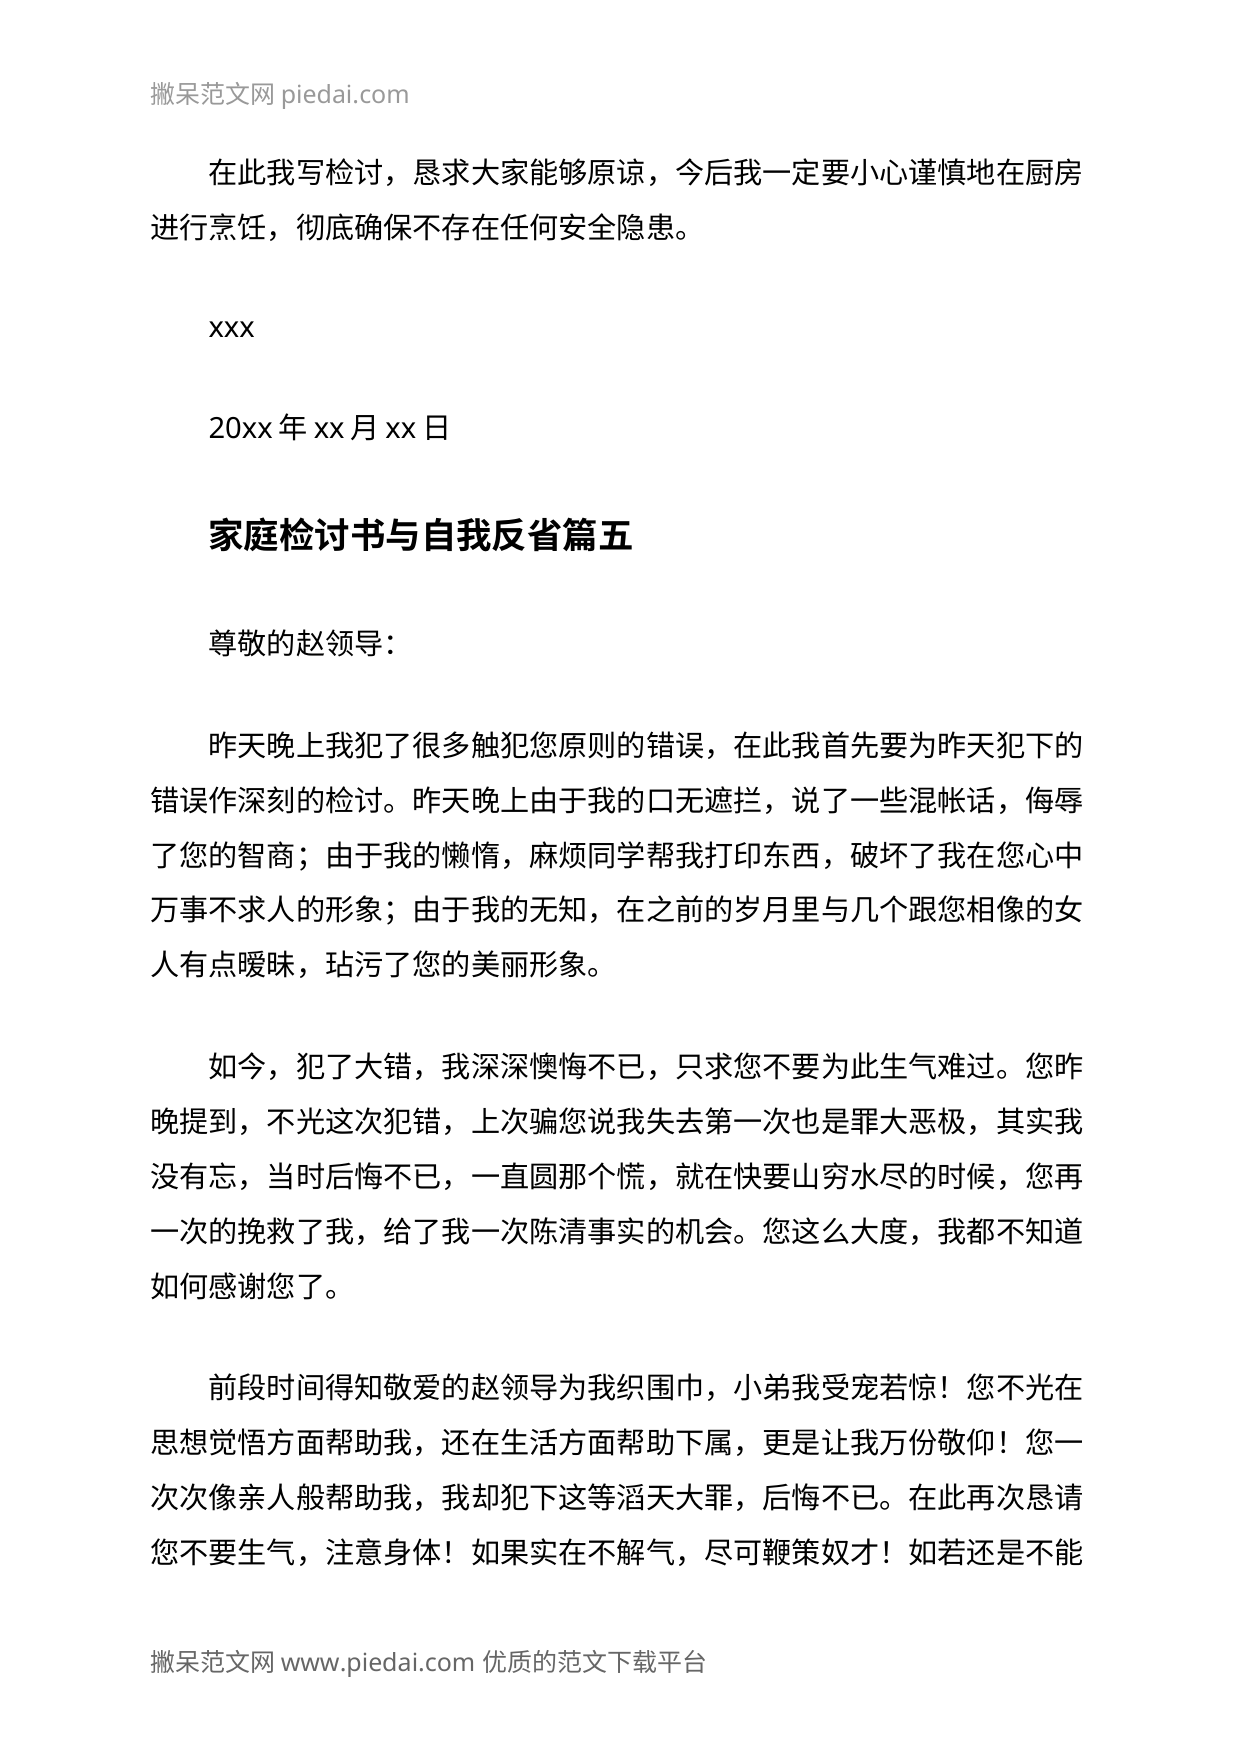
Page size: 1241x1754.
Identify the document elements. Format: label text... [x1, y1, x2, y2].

text 如今，犯了大错，我深深懊悔不已，只求您不要为此生气难过。您昨晚提到，不光这次犯错，上次骗您说我失去第一次也是罪大恶极，其实我没有忘，当时后悔不已，一直圆那个慌，就在快要山穷水尽的时候，您再一次的挽救了我，给了我一次陈清事实的机会。您这么大度，我都不知道如何感谢您了。 [150, 1044, 1090, 1306]
text 在此我写检讨，恳求大家能够原谅，今后我一定要小心谨慎地在厨房进行烹饪，彻底确保不存在任何安全隐患。 [150, 150, 1090, 247]
text 昨天晚上我犯了很多触犯您原则的错误，在此我首先要为昨天犯下的错误作深刻的检讨。昨天晚上由于我的口无遮拦，说了一些混帐话，侮辱了您的智商；由于我的懒惰，麻烦同学帮我打印东西，破坏了我在您心中万事不求人的形象；由于我的无知，在之前的岁月里与几个跟您相像的女人有点暧昧，玷污了您的美丽形象。 [150, 722, 1090, 984]
text 20xx年xx月xx日 [150, 405, 1090, 447]
text 尊敬的赵领导： [150, 621, 1090, 663]
text xxx [150, 307, 1090, 346]
text 家庭检讨书与自我反省篇五 [150, 507, 1090, 558]
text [150, 1365, 1090, 1572]
